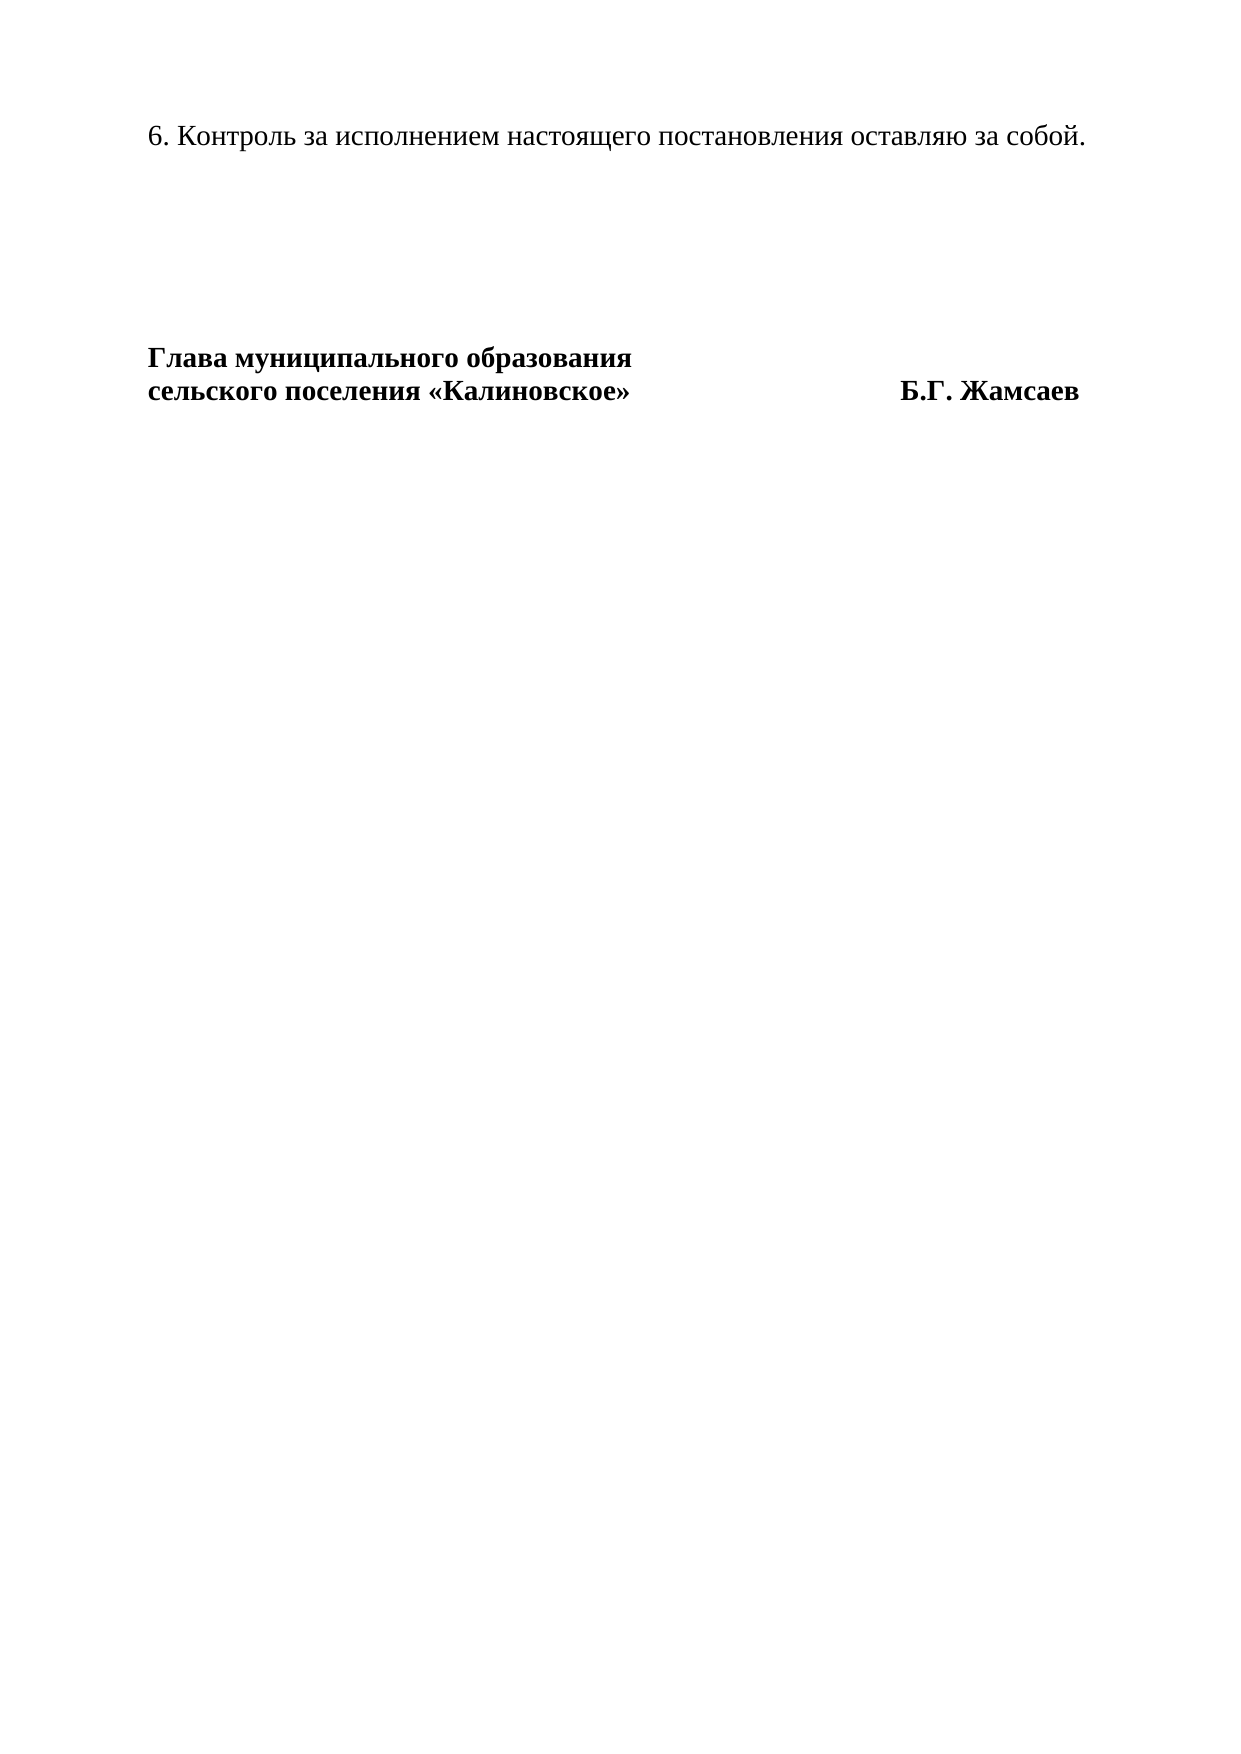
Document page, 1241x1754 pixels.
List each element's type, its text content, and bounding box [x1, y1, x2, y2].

text сельского поселения «Калиновское» Б.Г. Жамсаев [148, 373, 1152, 407]
text 6. Контроль за исполнением настоящего постановления оставляю за собой. [148, 118, 1152, 152]
text Глава муниципального образования [148, 340, 1152, 373]
